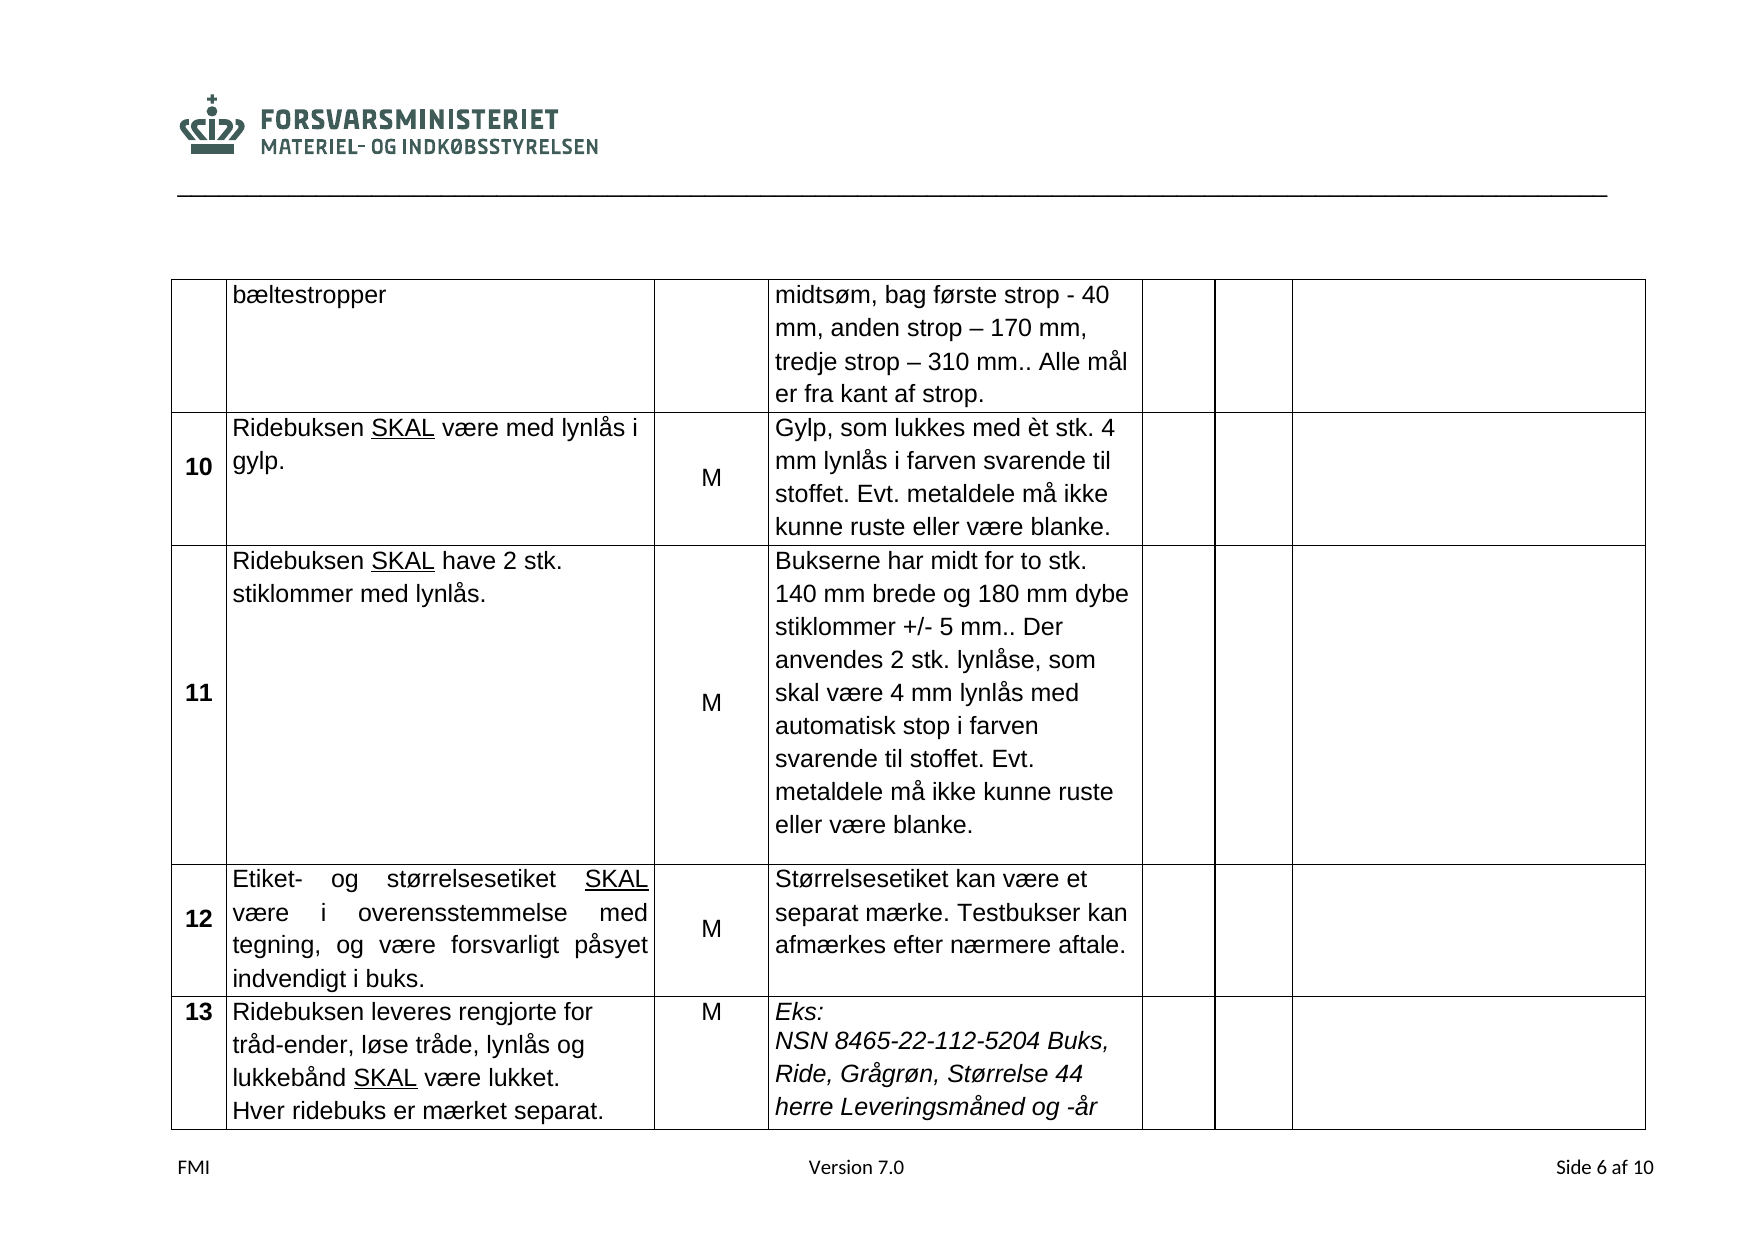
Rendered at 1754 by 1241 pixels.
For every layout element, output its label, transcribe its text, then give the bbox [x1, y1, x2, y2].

table_cell [1293, 280, 1645, 412]
table_cell 10 [172, 413, 226, 545]
table_cell [1143, 997, 1214, 1129]
table_cell M [655, 865, 768, 996]
table_cell M [655, 997, 768, 1129]
table_cell [1216, 865, 1292, 996]
table_cell 13 [172, 997, 226, 1129]
table_cell [1216, 546, 1292, 863]
table_cell Størrelsesetiket kan være et separat mærke. Testbukser kan afmærkes efter nærmere aftale. [769, 865, 1142, 996]
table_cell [227, 997, 654, 1129]
table_cell 11 [172, 546, 226, 863]
table_cell Bukserne har midt for to stk. 140 mm brede og 180 mm dybe stiklommer +/- 5 mm.. Der anvendes 2 stk. lynlåse, som skal være 4 mm lynlås med automatisk stop i farven svarende til stoffet. Evt. metaldele må ikke kunne ruste eller være blanke. [769, 546, 1142, 863]
table_cell [1143, 865, 1214, 996]
table_cell [1143, 546, 1214, 863]
table_cell [1143, 413, 1214, 545]
table_cell [1143, 280, 1214, 412]
table_cell 12 [172, 865, 226, 996]
table_cell [1293, 413, 1645, 545]
table_cell Gylp, som lukkes med èt stk. 4 mm lynlås i farven svarende til stoffet. Evt. metaldele må ikke kunne ruste eller være blanke. [769, 413, 1142, 545]
table_cell 9 [172, 280, 226, 412]
table_cell [1293, 865, 1645, 996]
table_cell [1216, 997, 1292, 1129]
table_cell M [655, 413, 768, 545]
table_cell [1293, 546, 1645, 863]
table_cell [769, 280, 1142, 412]
table_cell M [655, 280, 768, 412]
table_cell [769, 997, 1142, 1129]
table_cell Etiket- og størrelsesetiket SKAL være i overensstemmelse med tegning, og være forsvarligt påsyet indvendigt i buks. [227, 865, 654, 996]
table_cell M [655, 546, 768, 863]
table_cell [1216, 413, 1292, 545]
table_cell [1293, 997, 1645, 1129]
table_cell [227, 280, 654, 412]
table_cell Ridebuksen SKAL have 2 stk. stiklommer med lynlås. [227, 546, 654, 863]
table_cell [1216, 280, 1292, 412]
table_cell Ridebuksen SKAL være med lynlås i gylp. [227, 413, 654, 545]
